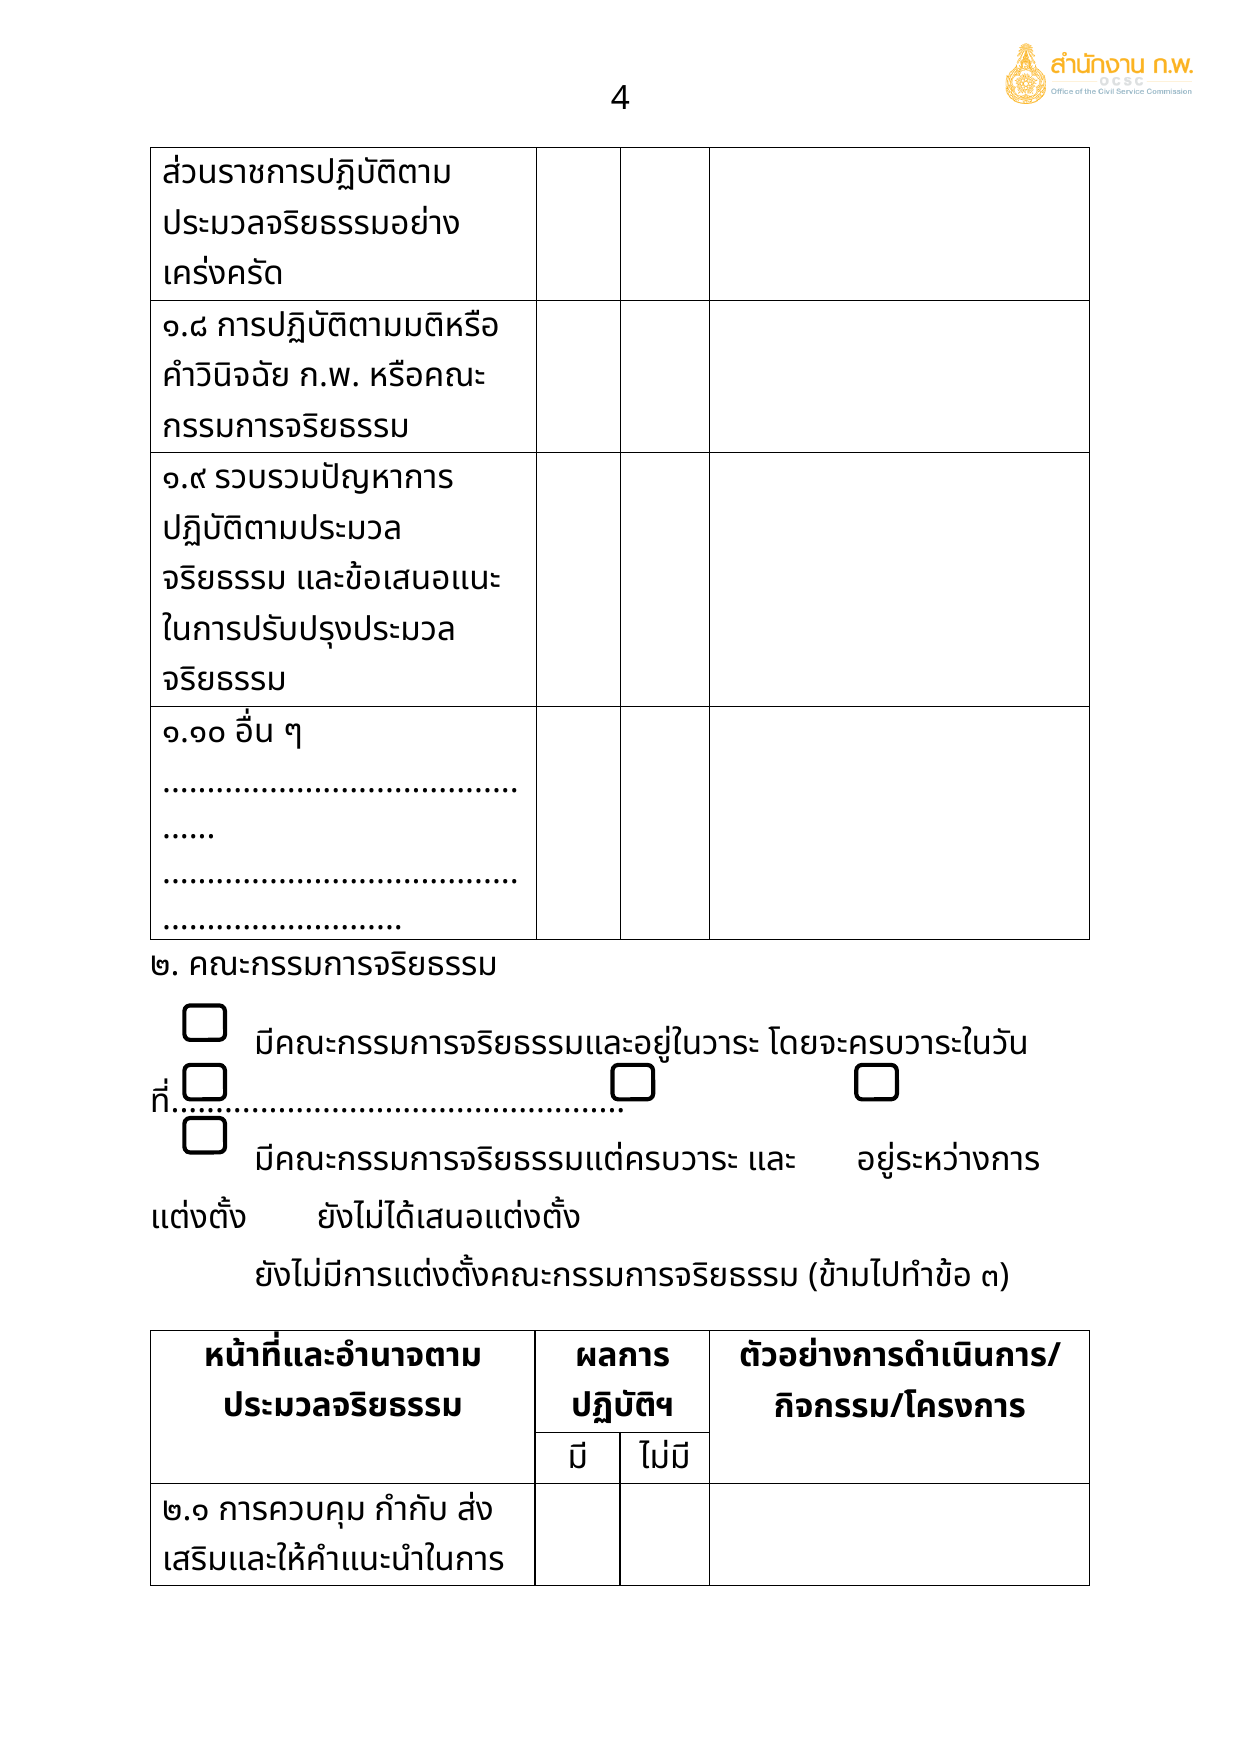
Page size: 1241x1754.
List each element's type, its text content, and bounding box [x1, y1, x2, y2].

table_cell [536, 1484, 619, 1585]
table_cell [710, 1484, 1089, 1585]
table_header ผลการปฏิบัติฯ [536, 1331, 709, 1432]
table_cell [151, 148, 536, 299]
table_header หน้าที่และอำนาจตามประมวลจริยธรรม [151, 1331, 534, 1483]
table_cell มี [536, 1433, 619, 1483]
text มีคณะกรรมการจริยธรรมและอยู่ในวาระ โดยจะครบวาระในวันที่................................................... มีคณะกรรมการจริยธรรมแต่ครบวาระ และ อยู่ระหว่างการแต่งตั้ง ยังไม่ได้เสนอแต่งตั้ง ยังไม่มีการแต่งตั้งคณะกรรมการจริยธรรม (ข้ามไปทำข้อ ๓) [150, 1019, 1090, 1302]
table_cell ๑.๙ รวบรวมปัญหาการปฏิบัติตามประมวลจริยธรรม และข้อเสนอแนะในการปรับปรุงประมวลจริยธรรม [151, 453, 536, 706]
table_cell [621, 301, 709, 452]
table_cell [710, 148, 1089, 299]
table_cell [537, 453, 620, 706]
table_cell ๑.๑๐ อื่น ๆ .............................................. ................................................................... [151, 707, 536, 939]
table_cell [621, 148, 709, 299]
table_cell ไม่มี [621, 1433, 709, 1483]
table_cell [710, 707, 1089, 939]
table_cell [710, 453, 1089, 706]
table_cell [537, 707, 620, 939]
table_cell [710, 301, 1089, 452]
table_header ตัวอย่างการดำเนินการ/กิจกรรม/โครงการ [710, 1331, 1089, 1483]
picture [1004, 42, 1195, 104]
text ๒. คณะกรรมการจริยธรรม [150, 940, 1090, 991]
table_cell [621, 453, 709, 706]
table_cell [151, 1484, 534, 1585]
table_cell [621, 707, 709, 939]
table_cell [537, 148, 620, 299]
table_cell ๑.๘ การปฏิบัติตามมติหรือคำวินิจฉัย ก.พ. หรือคณะกรรมการจริยธรรม [151, 301, 536, 452]
table_cell [537, 301, 620, 452]
table_cell [621, 1484, 709, 1585]
